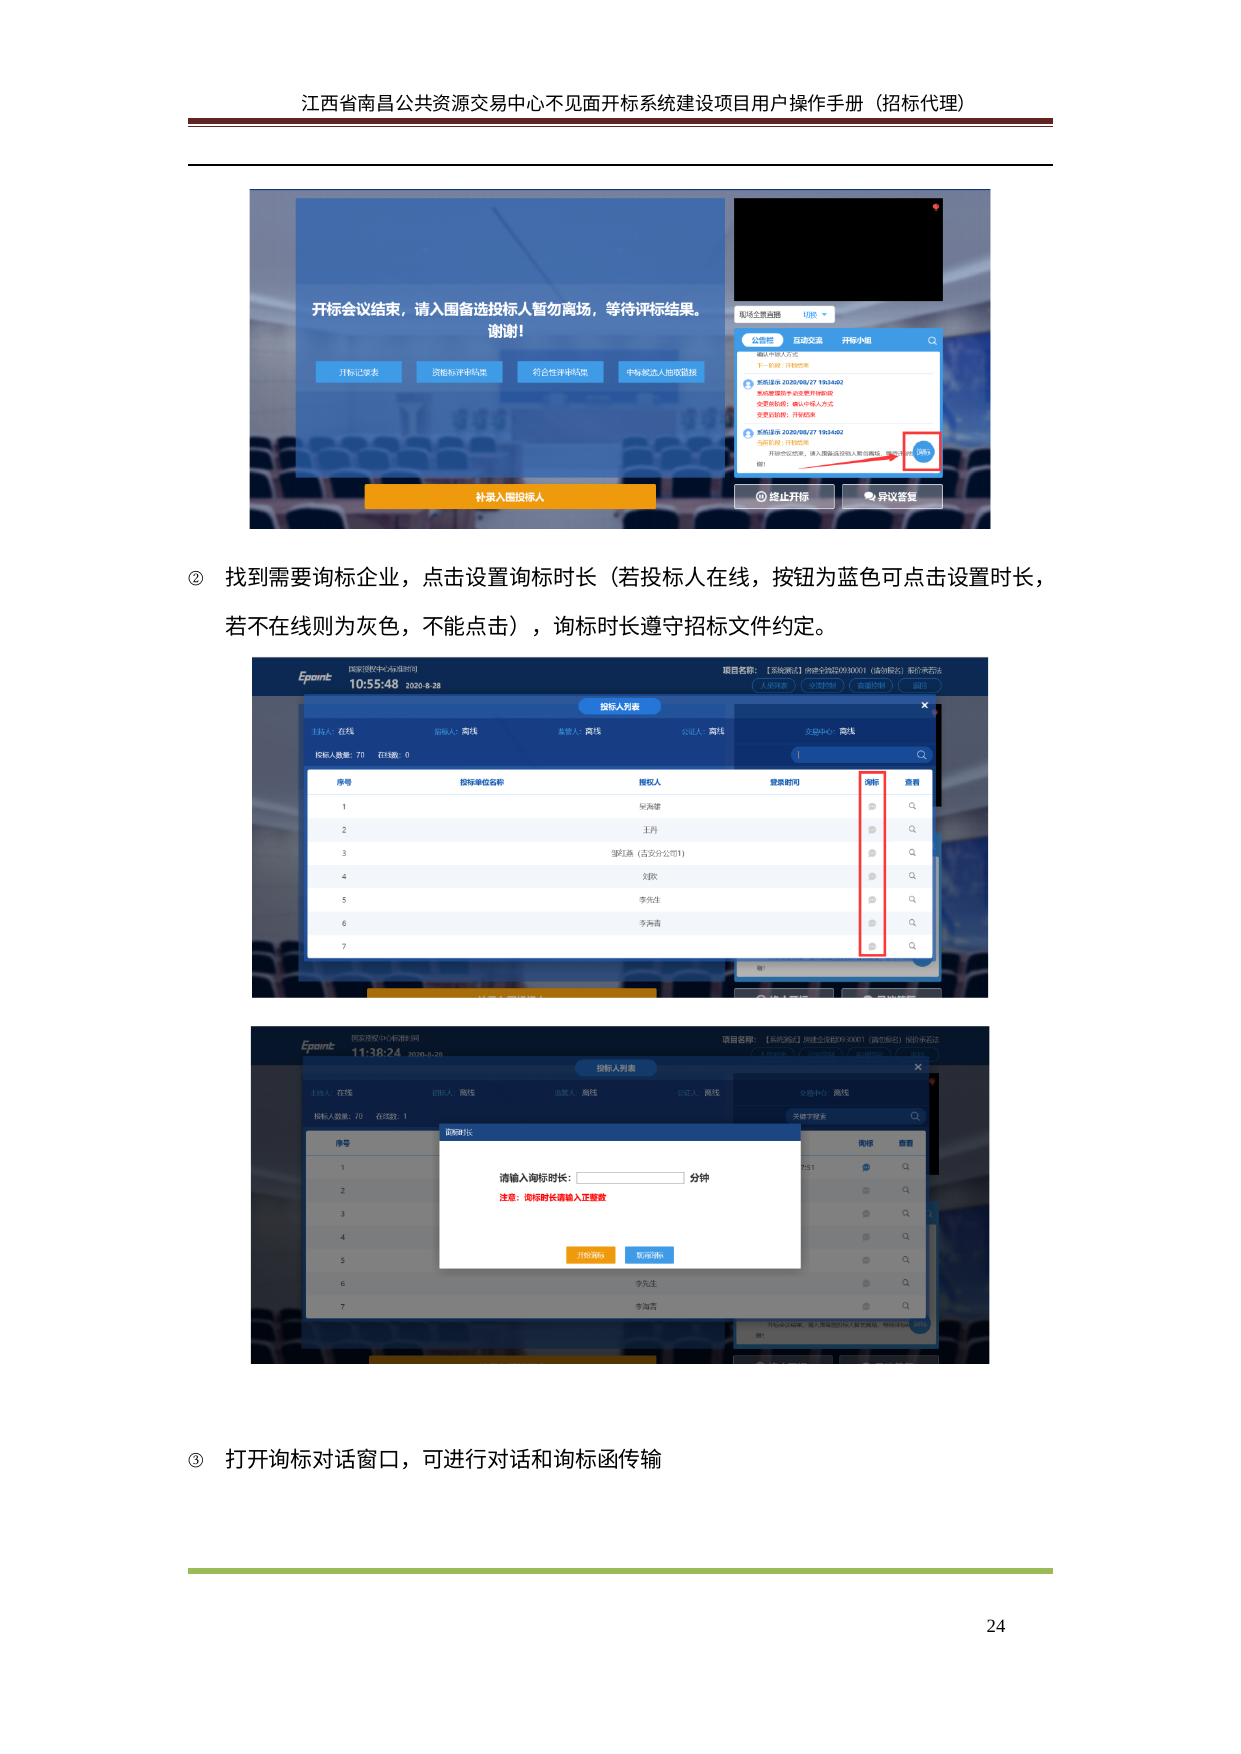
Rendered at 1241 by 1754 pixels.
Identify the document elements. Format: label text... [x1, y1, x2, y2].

list 打开询标对话窗口，可进行对话和询标函传输 [187, 1442, 1053, 1474]
picture [250, 1026, 990, 1364]
picture [252, 656, 989, 998]
list 找到需要询标企业，点击设置询标时长（若投标人在线，按钮为蓝色可点击设置时长，若不在线则为灰色，不能点击），询标时长遵守招标文件约定。 [187, 560, 1053, 641]
picture [249, 189, 991, 529]
